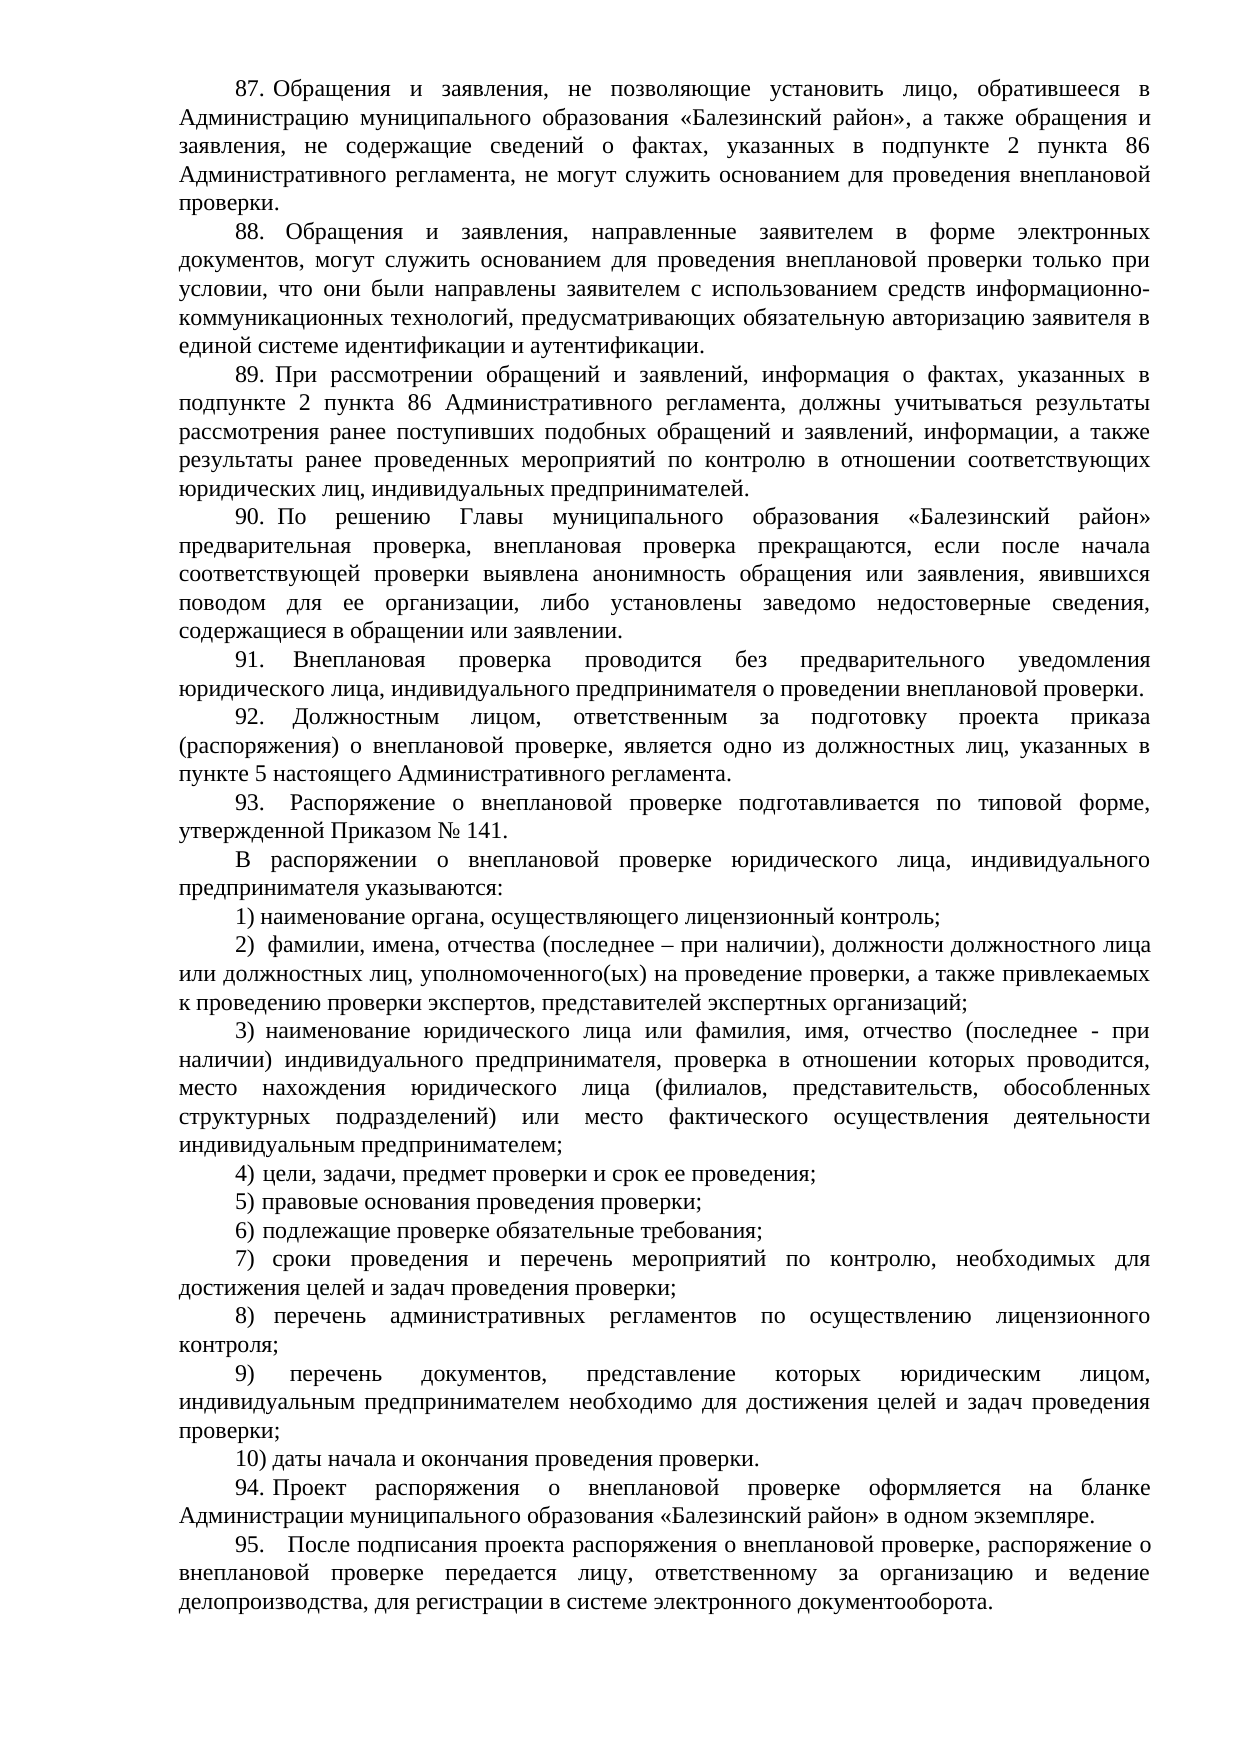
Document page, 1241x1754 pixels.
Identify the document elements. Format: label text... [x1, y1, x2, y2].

list При рассмотрении обращений и заявлений, информация о фактах, указанных в подпункте 2 пункта 86 Административного регламента, должны учитываться результаты рассмотрения ранее поступивших подобных обращений и заявлений, информации, а также результаты ранее проведенных мероприятий по контролю в отношении соответствующих юридических лиц, индивидуальных предпринимателей. [178, 359, 1151, 502]
list Внеплановая проверка проводится без предварительного уведомления юридического лица, индивидуального предпринимателя о проведении внеплановой проверки. [178, 645, 1151, 702]
list Распоряжение о внеплановой проверке подготавливается по типовой форме, утвержденной Приказом № 141. [178, 787, 1151, 844]
list Проект распоряжения о внеплановой проверке оформляется на бланке Администрации муниципального образования «Балезинский район» в одном экземпляре. [178, 1472, 1151, 1529]
list После подписания проекта распоряжения о внеплановой проверке, распоряжение о внеплановой проверке передается лицу, ответственному за организацию и ведение делопроизводства, для регистрации в системе электронного документооборота. [178, 1529, 1151, 1615]
list Должностным лицом, ответственным за подготовку проекта приказа (распоряжения) о внеплановой проверке, является одно из должностных лиц, указанных в пункте 5 настоящего Административного регламента. [178, 702, 1151, 787]
list По решению Главы муниципального образования «Балезинский район» предварительная проверка, внеплановая проверка прекращаются, если после начала соответствующей проверки выявлена анонимность обращения или заявления, явившихся поводом для ее организации, либо установлены заведомо недостоверные сведения, содержащиеся в обращении или заявлении. [178, 502, 1151, 645]
list Обращения и заявления, направленные заявителем в форме электронных документов, могут служить основанием для проведения внеплановой проверки только при условии, что они были направлены заявителем с использованием средств информационно- коммуникационных технологий, предусматривающих обязательную авторизацию заявителя в единой системе идентификации и аутентификации. [178, 217, 1151, 359]
list наименование органа, осуществляющего лицензионный контроль; [178, 902, 1153, 930]
list цели, задачи, предмет проверки и срок ее проведения; [178, 1158, 1153, 1187]
list наименование юридического лица или фамилия, имя, отчество (последнее - при наличии) индивидуального предпринимателя, проверка в отношении которых проводится, место нахождения юридического лица (филиалов, представительств, обособленных структурных подразделений) или место фактического осуществления деятельности индивидуальным предпринимателем; [178, 1016, 1151, 1158]
list правовые основания проведения проверки; [178, 1187, 1153, 1216]
list фамилии, имена, отчества (последнее – при наличии), должности должностного лица или должностных лиц, уполномоченного(ых) на проведение проверки, а также привлекаемых к проведению проверки экспертов, представителей экспертных организаций; [178, 930, 1151, 1016]
list Обращения и заявления, не позволяющие установить лицо, обратившееся в Администрацию муниципального образования «Балезинский район», а также обращения и заявления, не содержащие сведений о фактах, указанных в подпункте 2 пункта 86 Административного регламента, не могут служить основанием для проведения внеплановой проверки. [178, 74, 1151, 217]
list подлежащие проверке обязательные требования; [178, 1216, 1153, 1244]
list даты начала и окончания проведения проверки. [178, 1444, 1153, 1472]
text В распоряжении о внеплановой проверке юридического лица, индивидуального предпринимателя указываются: [178, 844, 1151, 902]
list сроки проведения и перечень мероприятий по контролю, необходимых для достижения целей и задач проведения проверки; [178, 1244, 1151, 1301]
list перечень документов, представление которых юридическим лицом, индивидуальным предпринимателем необходимо для достижения целей и задач проведения проверки; [178, 1358, 1151, 1444]
list перечень административных регламентов по осуществлению лицензионного контроля; [178, 1301, 1151, 1358]
